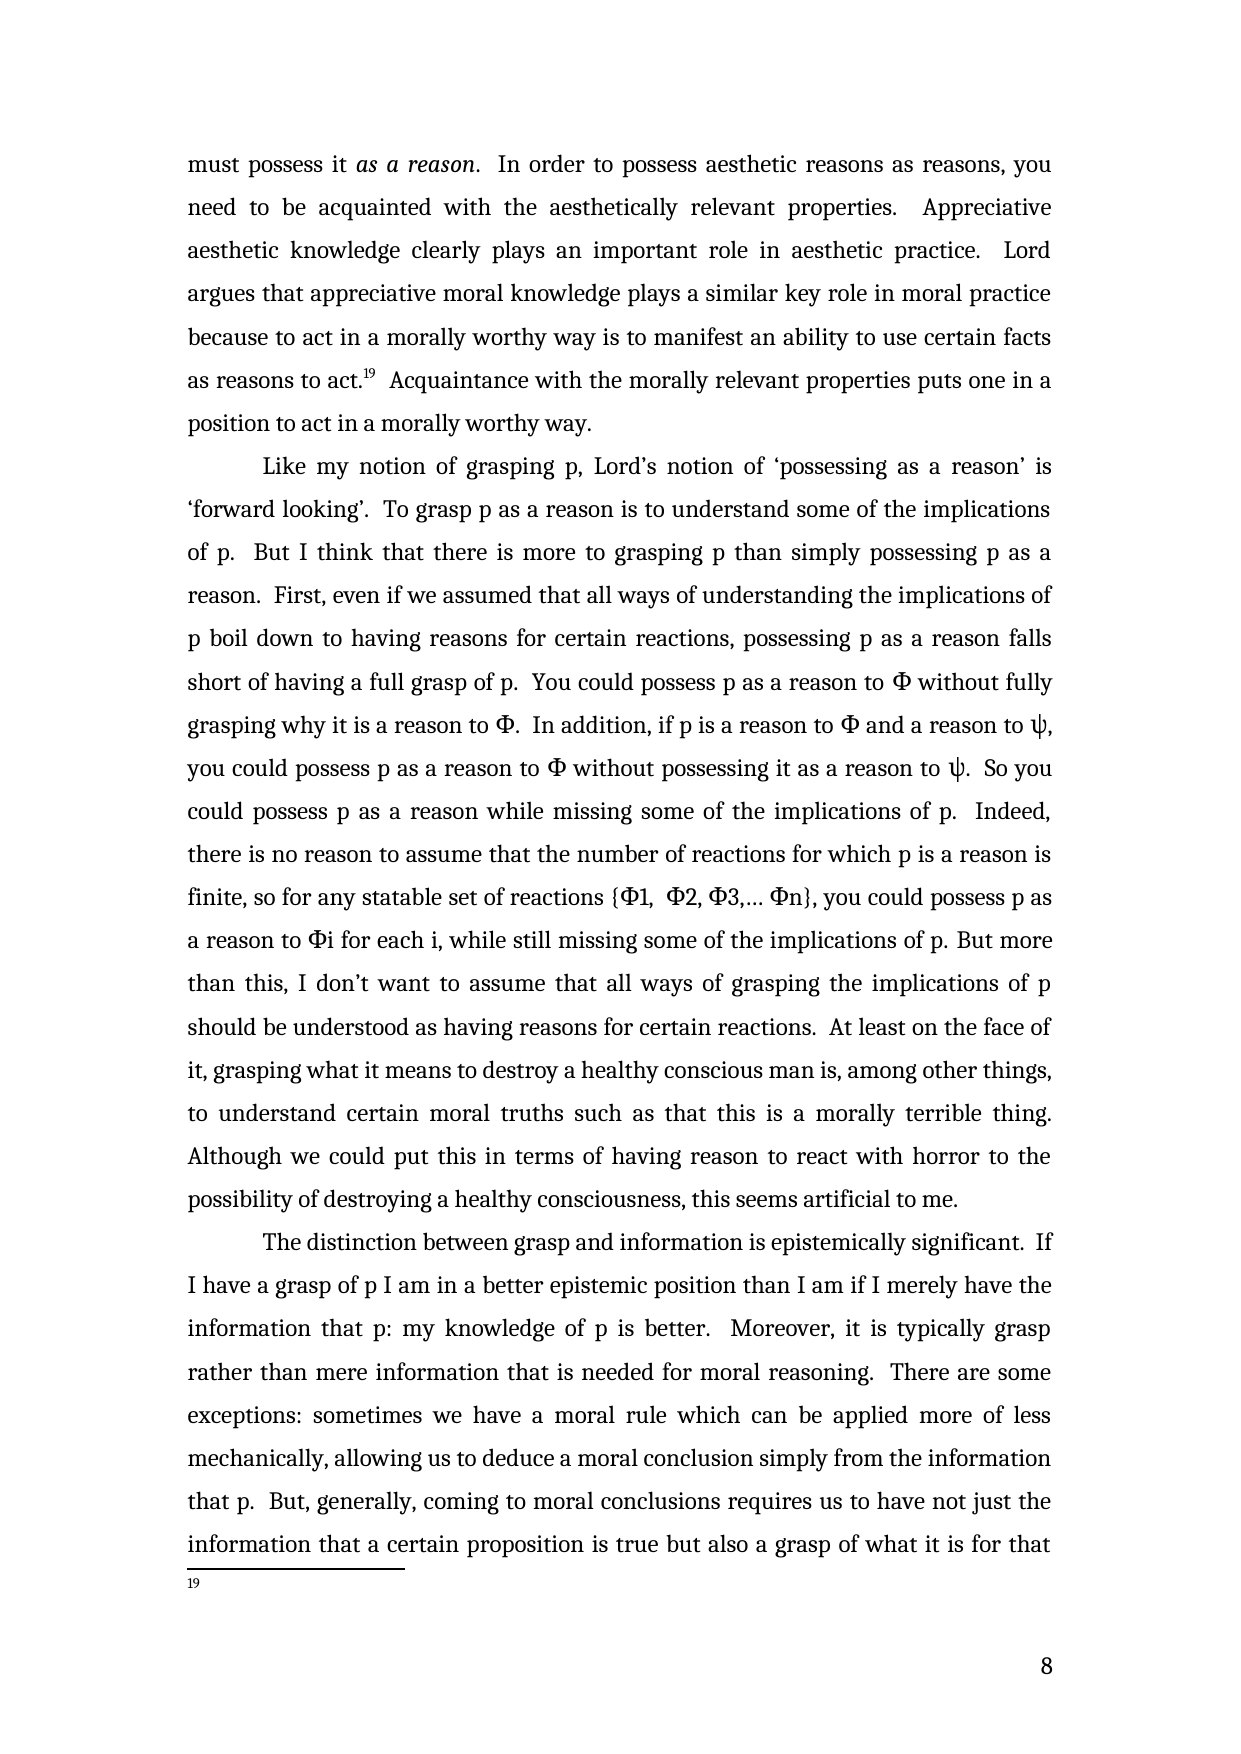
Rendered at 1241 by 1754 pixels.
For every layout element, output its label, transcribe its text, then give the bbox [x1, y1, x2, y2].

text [187, 150, 1053, 437]
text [187, 1228, 1053, 1559]
text Like my notion of grasping p, Lord’s notion of ‘possessing as a reason’ is ‘forward looking’. To grasp p as a reason is to understand some of the implications of p. But I think that there is more to grasping p than simply possessing p as a reason. First, even if we assumed that all ways of understanding the implications of p boil down to having reasons for certain reactions, possessing p as a reason falls short of having a full grasp of p. You could possess p as a reason to Φ without fully grasping why it is a reason to Φ. In addition, if p is a reason to Φ and a reason to ψ, you could possess p as a reason to Φ without possessing it as a reason to ψ. So you could possess p as a reason while missing some of the implications of p. Indeed, there is no reason to assume that the number of reactions for which p is a reason is finite, so for any statable set of reactions {Φ1, Φ2, Φ3,… Φn}, you could possess p as a reason to Φi for each i, while still missing some of the implications of p. But more than this, I don’t want to assume that all ways of grasping the implications of p should be understood as having reasons for certain reactions. At least on the face of it, grasping what it means to destroy a healthy conscious man is, among other things, to understand certain moral truths such as that this is a morally terrible thing. Although we could put this in terms of having reason to react with horror to the possibility of destroying a healthy consciousness, this seems artificial to me. [187, 452, 1053, 1214]
